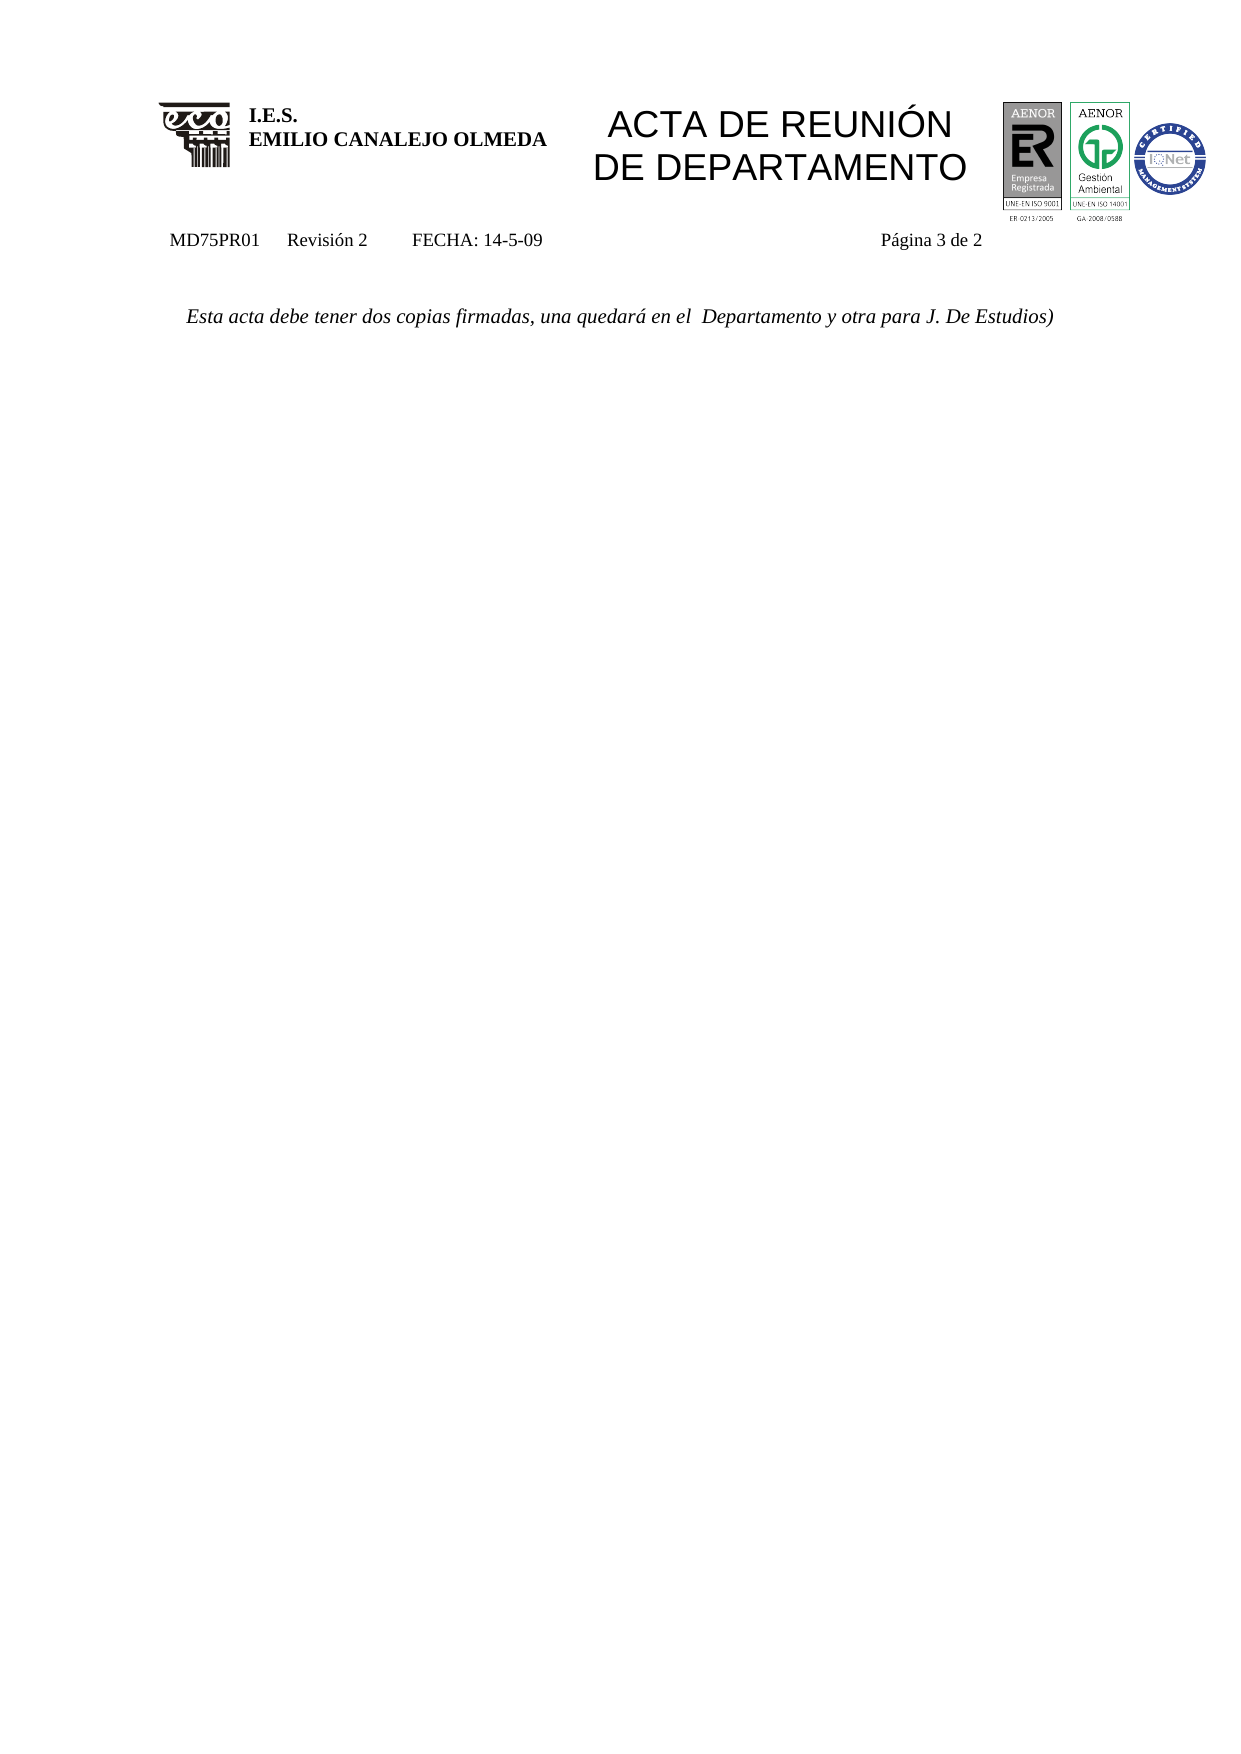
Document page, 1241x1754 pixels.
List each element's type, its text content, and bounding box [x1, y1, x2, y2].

picture [1003, 102, 1062, 223]
text Esta acta debe tener dos copias firmadas, una quedará en el Departamento y otra para J. De Estudios) [177, 304, 1063, 328]
picture [1134, 123, 1206, 195]
picture [1070, 102, 1130, 223]
